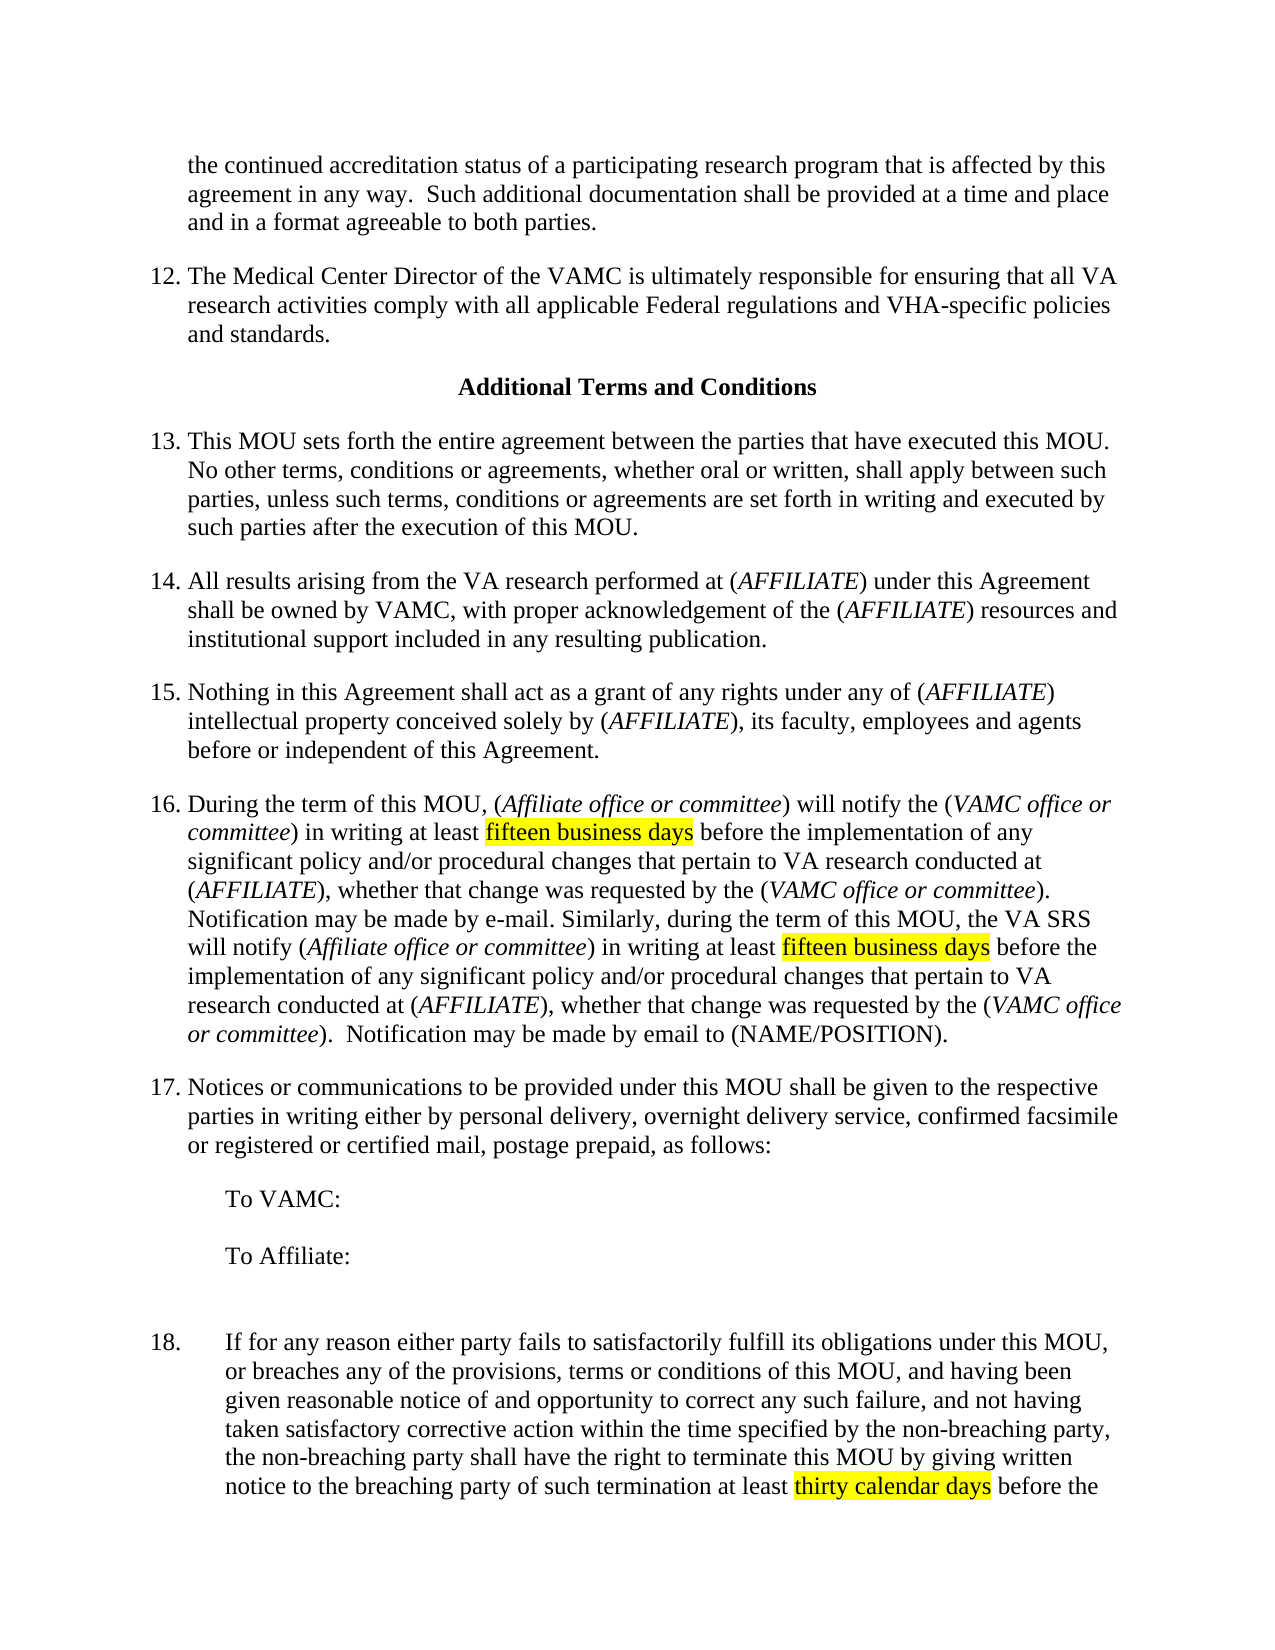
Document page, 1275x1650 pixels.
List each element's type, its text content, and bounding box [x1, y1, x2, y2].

text Additional Terms and Conditions [150, 372, 1125, 401]
text 12. The Medical Center Director of the VAMC is ultimately responsible for ensuring that all VA research activities comply with all applicable Federal regulations and VHA-specific policies and standards. [150, 261, 1125, 347]
text 13. This MOU sets forth the entire agreement between the parties that have executed this MOU. No other terms conditions or agreements whether oral or written shall apply between such parties unless such terms conditions or agreements are set forth in writing and executed by such parties after the execution of this MOU. [150, 426, 1125, 541]
text To VAMC: [150, 1184, 1125, 1212]
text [150, 1327, 1125, 1500]
text To Affiliate: [150, 1241, 1125, 1270]
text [150, 150, 1125, 236]
text 16. During the term of this MOU, (Affiliate office or committee) will notify the (VAMC office or committee) in writing at least fifteen business days before the implementation of any significant policy and/or procedural changes that pertain to VA research conducted at (AFFILIATE), whether that change was requested by the (VAMC office or committee). Notification may be made by e-mail. Similarly, during the term of this MOU, the VA SRS will notify (Affiliate office or committee) in writing at least fifteen business days before the implementation of any significant policy and/or procedural changes that pertain to VA research conducted at (AFFILIATE), whether that change was requested by the (VAMC office or committee). Notification may be made by email to (NAME/POSITION). [150, 789, 1125, 1047]
text 15. Nothing in this Agreement shall act as a grant of any rights under any of (AFFILIATE) intellectual property conceived solely by (AFFILIATE), its faculty, employees and agents before or independent of this Agreement. [150, 677, 1125, 764]
text 14. All results arising from the VA research performed at (AFFILIATE) under this Agreement shall be owned by VAMC, with proper acknowledgement of the (AFFILIATE) resources and institutional support included in any resulting publication. [150, 566, 1125, 652]
text 17. Notices or communications to be provided under this MOU shall be given to the respective parties in writing either by personal delivery, overnight delivery service, confirmed facsimile or registered or certified mail, postage prepaid, as follows: [150, 1072, 1125, 1159]
